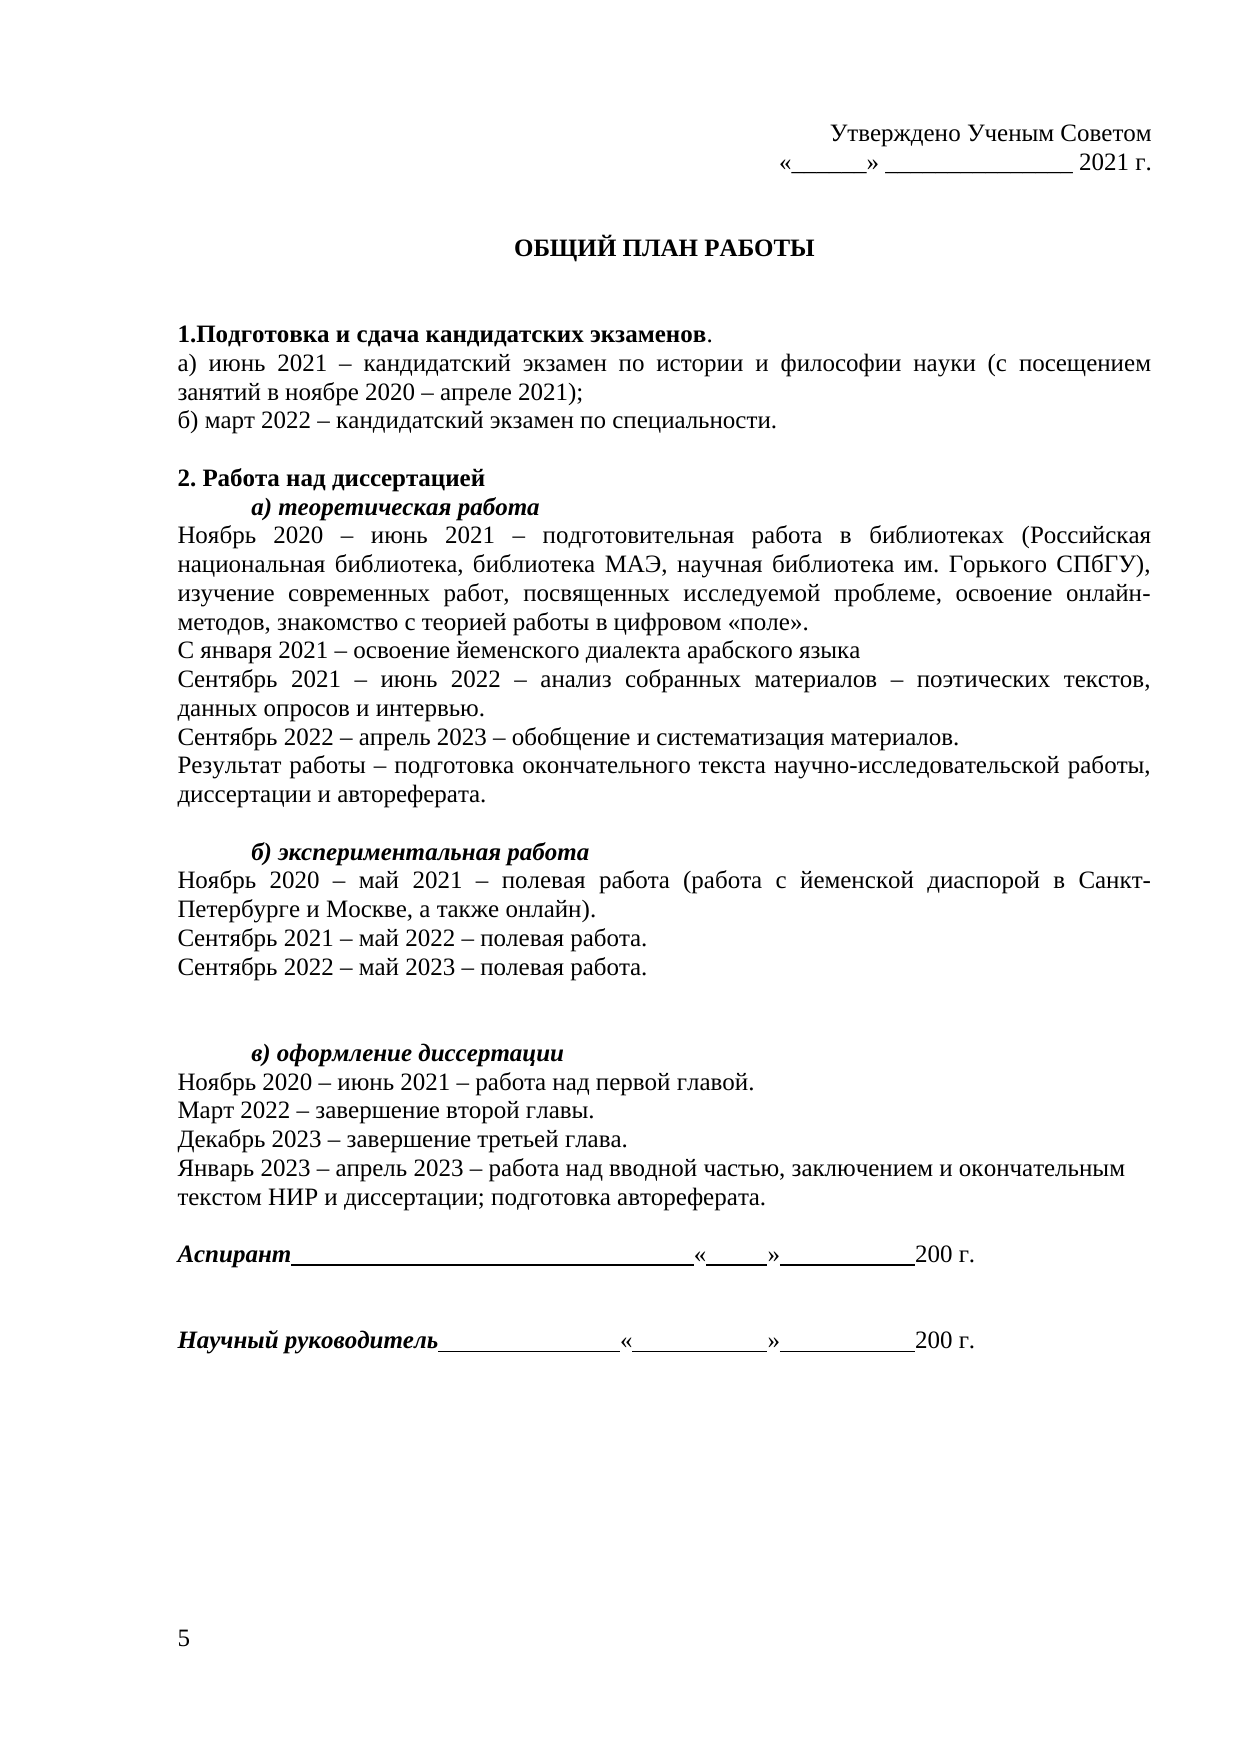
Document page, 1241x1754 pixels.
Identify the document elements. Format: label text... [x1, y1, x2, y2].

text в) оформление диссертации [177, 1038, 1152, 1067]
text б) март 2022 – кандидатский экзамен по специальности. [177, 406, 1152, 434]
text 1.Подготовка и сдача кандидатских экзаменов. [177, 319, 1152, 348]
text 2. Работа над диссертацией [177, 463, 1152, 492]
text a) июнь 2021 – кандидатский экзамен по истории и философии науки (с посещением занятий в ноябре 2020 – апреле 2021); [177, 348, 1152, 406]
text Сентябрь 2021 – июнь 2022 – анализ собранных материалов – поэтических текстов, данных опросов и интервью. [177, 664, 1152, 722]
text С января 2021 – освоение йеменского диалекта арабского языка [177, 636, 1152, 664]
text Результат работы – подготовка окончательного текста научно-исследовательской работы, диссертации и автореферата. [177, 751, 1152, 808]
text Ноябрь 2020 – июнь 2021 – подготовительная работа в библиотеках (Российская национальная библиотека, библиотека МАЭ, научная библиотека им. Горького СПбГУ), изучение современных работ, посвященных исследуемой проблеме, освоение онлайн-методов, знакомство с теорией работы в цифровом «поле». [177, 521, 1152, 636]
text Ноябрь 2020 – май 2021 – полевая работа (работа с йеменской диаспорой в Санкт-Петербурге и Москве, а также онлайн). [177, 866, 1152, 923]
text б) экспериментальная работа [177, 837, 1152, 866]
text Научный руководитель « » 200 г. [177, 1326, 1152, 1354]
subtitle «______» _______________ 2021 г. [177, 147, 1152, 176]
text Аспирант « » 200 г. [177, 1239, 1152, 1268]
text Ноябрь 2020 – июнь 2021 – работа над первой главой. [177, 1067, 1152, 1096]
text Декабрь 2023 – завершение третьей глава. [177, 1124, 1152, 1153]
text Март 2022 – завершение второй главы. [177, 1096, 1152, 1124]
subtitle Утверждено Ученым Советом [177, 118, 1152, 147]
text а) теоретическая работа [177, 492, 1152, 521]
text Сентябрь 2022 – май 2023 – полевая работа. [177, 952, 1152, 981]
text Сентябрь 2021 – май 2022 – полевая работа. [177, 923, 1152, 952]
subtitle Общий план работы [177, 233, 1152, 262]
text Январь 2023 – апрель 2023 – работа над вводной частью, заключением и окончательным текстом НИР и диссертации; подготовка автореферата. [177, 1153, 1152, 1211]
text Сентябрь 2022 – апрель 2023 – обобщение и систематизация материалов. [177, 722, 1152, 751]
